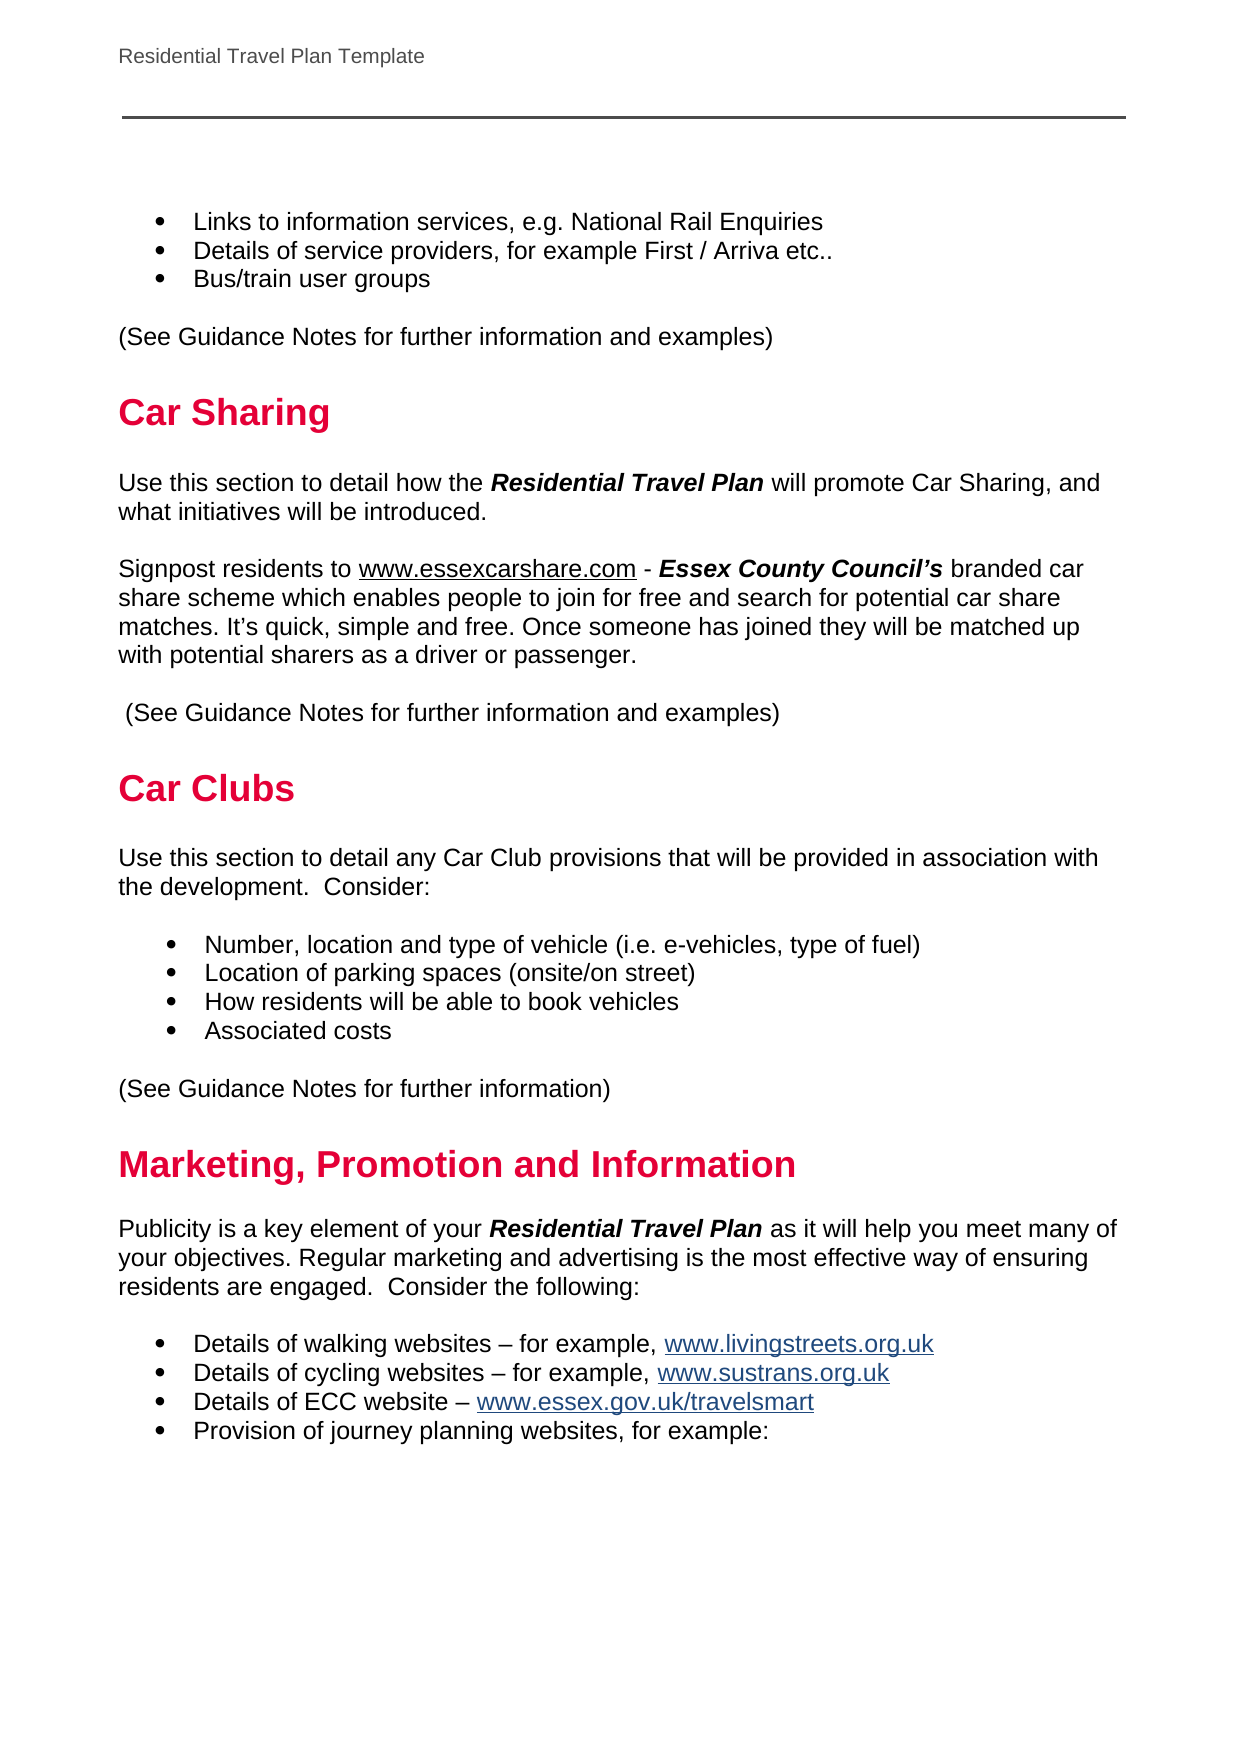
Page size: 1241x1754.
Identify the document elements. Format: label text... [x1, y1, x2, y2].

list Details of cycling websites – for example, www.sustrans.org.uk [156, 1358, 1122, 1387]
text Use this section to detail how the Residential Travel Plan will promote Car Sharing, and what initiatives will be introduced. [118, 468, 1122, 525]
list How residents will be able to book vehicles [167, 987, 1122, 1016]
list Bus/train user groups [156, 264, 1122, 293]
text Car Sharing [118, 391, 1122, 434]
list Location of parking spaces (onsite/on street) [167, 958, 1122, 987]
list Details of service providers, for example First / Arriva etc.. [156, 236, 1122, 264]
list Associated costs [167, 1016, 1122, 1045]
text (See Guidance Notes for further information) [118, 1074, 1122, 1102]
text Signpost residents to www.essexcarshare.com - Essex County Council’s branded car share scheme which enables people to join for free and search for potential car share matches. It’s quick, simple and free. Once someone has joined they will be matched up with potential sharers as a driver or passenger. [118, 554, 1122, 669]
text Car Clubs [118, 766, 1122, 809]
list Number, location and type of vehicle (i.e. e-vehicles, type of fuel) [167, 929, 1122, 958]
text Publicity is a key element of your Residential Travel Plan as it will help you meet many of your objectives. Regular marketing and advertising is the most effective way of ensuring residents are engaged. Consider the following: [118, 1214, 1122, 1300]
list Links to information services, e.g. National Rail Enquiries [156, 207, 1122, 236]
text (See Guidance Notes for further information and examples) [118, 322, 1122, 351]
text Marketing, Promotion and Information [118, 1142, 1122, 1185]
list Details of ECC website – www.essex.gov.uk/travelsmart [156, 1387, 1122, 1416]
list Details of walking websites – for example, www.livingstreets.org.uk [156, 1329, 1122, 1358]
text Use this section to detail any Car Club provisions that will be provided in association with the development. Consider: [118, 843, 1122, 901]
text (See Guidance Notes for further information and examples) [118, 698, 1122, 726]
list Provision of journey planning websites, for example: [156, 1416, 1122, 1444]
